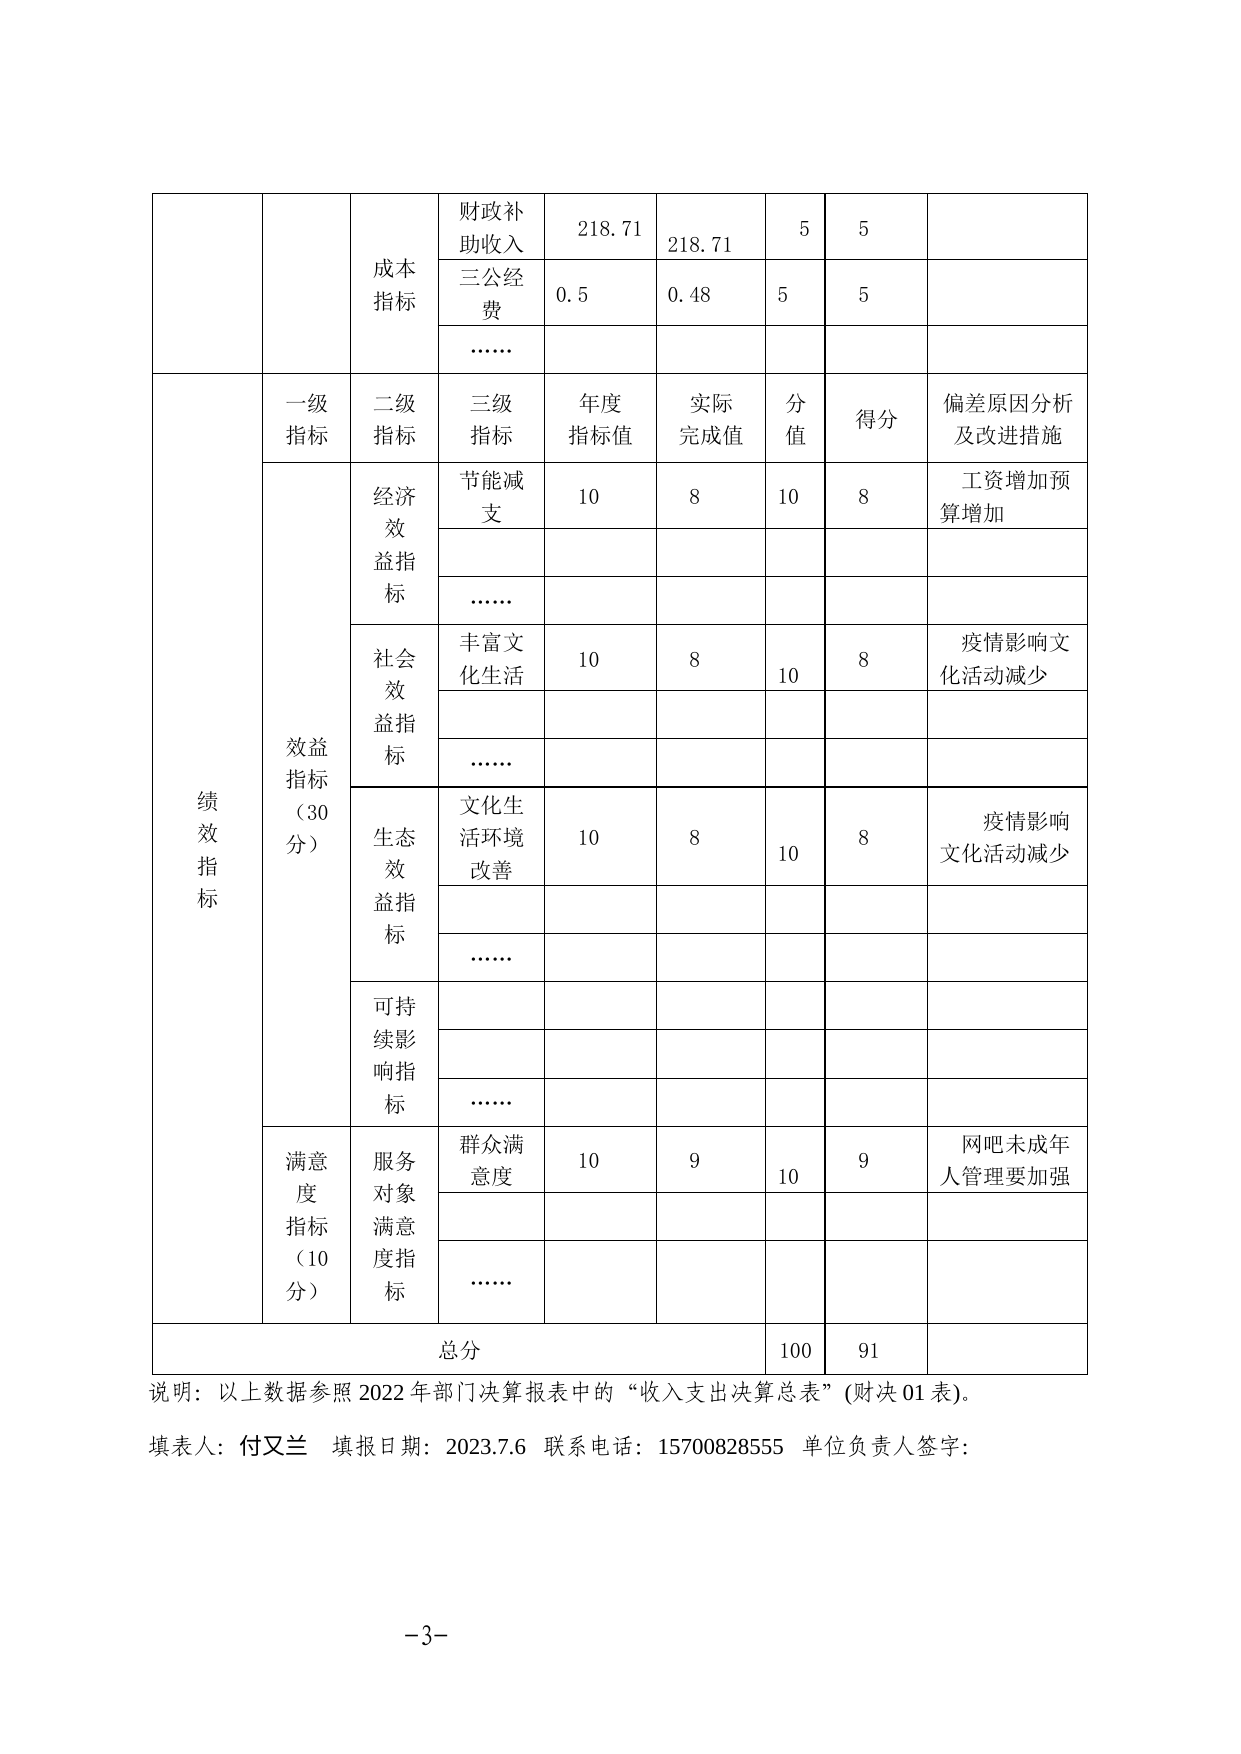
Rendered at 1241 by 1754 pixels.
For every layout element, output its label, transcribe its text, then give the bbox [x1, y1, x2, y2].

table_cell [826, 577, 927, 624]
table_cell [657, 886, 765, 933]
table_cell 10 [766, 1127, 824, 1192]
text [148, 1429, 1093, 1462]
table_cell 5 [826, 260, 927, 325]
table_cell [545, 739, 656, 786]
table_cell 5 [826, 194, 927, 259]
table_cell [766, 577, 824, 624]
table_cell 8 [826, 788, 927, 885]
table_cell 疫情影响文化活动减少 [928, 788, 1087, 885]
table_cell 丰富文化生活 [439, 625, 544, 690]
table_cell 100 [766, 1324, 824, 1374]
table_cell [928, 982, 1087, 1029]
table_cell [928, 326, 1087, 373]
table_cell [439, 982, 544, 1029]
table_cell [657, 529, 765, 576]
table_cell [545, 529, 656, 576]
table_cell [657, 1079, 765, 1126]
table_cell 三公经费 [439, 260, 544, 325]
table_cell 0.48 [657, 260, 765, 325]
table_cell [439, 1193, 544, 1240]
table_cell 疫情影响文化活动减少 [928, 625, 1087, 690]
table_cell 文化生活环境改善 [439, 788, 544, 885]
table_cell [545, 934, 656, 981]
table_cell 三级 指标 [439, 374, 544, 462]
text 说明：以上数据参照2022年部门决算报表中的“收入支出决算总表”(财决01表)。 [148, 1375, 1093, 1407]
table_cell [657, 1030, 765, 1077]
table_cell [928, 577, 1087, 624]
table_cell [928, 1079, 1087, 1126]
table_cell 工资增加预算增加 [928, 463, 1087, 528]
table_cell 服务对象满意度指标 [351, 1127, 438, 1323]
table_cell [928, 691, 1087, 738]
table_cell [928, 529, 1087, 576]
table_cell 年度 指标值 [545, 374, 656, 462]
table_cell [826, 1193, 927, 1240]
table_cell [826, 982, 927, 1029]
table_cell [766, 326, 824, 373]
table_cell [439, 886, 544, 933]
table_cell [657, 1193, 765, 1240]
table_cell 218.71 [545, 194, 656, 259]
table_cell [928, 194, 1087, 259]
table_cell 社会效 益指标 [351, 625, 438, 786]
table_cell [657, 691, 765, 738]
table_cell [826, 1030, 927, 1077]
table_cell [439, 691, 544, 738]
table_cell [928, 260, 1087, 325]
table_cell 群众满意度 [439, 1127, 544, 1192]
table_cell [766, 1193, 824, 1240]
table_cell [826, 691, 927, 738]
table_cell [545, 982, 656, 1029]
table_cell [657, 934, 765, 981]
table_cell [928, 886, 1087, 933]
table_cell [928, 1241, 1087, 1323]
table_cell 10 [545, 1127, 656, 1192]
table_cell [545, 691, 656, 738]
table_cell [826, 1079, 927, 1126]
table_cell …… [439, 739, 544, 786]
table_cell 10 [766, 788, 824, 885]
table_cell 5 [766, 260, 824, 325]
table_cell [766, 691, 824, 738]
table_cell 10 [766, 625, 824, 690]
table_cell 218.71 [657, 194, 765, 259]
table_cell 实际 完成值 [657, 374, 765, 462]
table_cell [766, 934, 824, 981]
table_cell [928, 1193, 1087, 1240]
table_cell [545, 1193, 656, 1240]
table_cell 8 [826, 463, 927, 528]
table_cell 8 [657, 625, 765, 690]
table_cell [766, 529, 824, 576]
table_cell [766, 886, 824, 933]
table_cell [826, 934, 927, 981]
table_cell 效益 指标 （30分） [263, 463, 350, 1126]
table_cell [766, 982, 824, 1029]
table_cell 生态效 益指标 [351, 788, 438, 981]
table_cell 二级 指标 [351, 374, 438, 462]
table_cell [545, 577, 656, 624]
table_cell 分值 [766, 374, 824, 462]
table_cell [826, 326, 927, 373]
table_cell …… [439, 1241, 544, 1323]
table_cell [545, 1030, 656, 1077]
table_cell 经济效 益指标 [351, 463, 438, 624]
table_cell 财政补助收入 [439, 194, 544, 259]
table_cell [928, 934, 1087, 981]
table_cell [766, 1079, 824, 1126]
table_cell 偏差原因分析及改进措施 [928, 374, 1087, 462]
table_cell 一级 指标 [263, 374, 350, 462]
table_cell 91 [826, 1324, 927, 1374]
table_cell [928, 739, 1087, 786]
table_cell …… [439, 1079, 544, 1126]
table_cell 网吧未成年人管理要加强 [928, 1127, 1087, 1192]
table_cell 9 [657, 1127, 765, 1192]
table_cell [657, 739, 765, 786]
table_cell 绩 效 指 标 [153, 374, 262, 1323]
table_cell 10 [545, 788, 656, 885]
table_cell 10 [545, 463, 656, 528]
table_cell 9 [826, 1127, 927, 1192]
table_cell 0.5 [545, 260, 656, 325]
table_cell [766, 739, 824, 786]
table_cell [545, 1079, 656, 1126]
table_cell [928, 1030, 1087, 1077]
table_cell 5 [766, 194, 824, 259]
table_cell 8 [657, 788, 765, 885]
table_cell 可持续影响指标 [351, 982, 438, 1126]
table_cell [657, 982, 765, 1029]
table_cell [657, 1241, 765, 1323]
table_cell …… [439, 577, 544, 624]
table_cell [766, 1241, 824, 1323]
table_cell 8 [657, 463, 765, 528]
table_cell 10 [545, 625, 656, 690]
table_cell 成本 指标 [351, 194, 438, 373]
table_cell [657, 577, 765, 624]
table_cell …… [439, 326, 544, 373]
table_cell [439, 529, 544, 576]
table_cell [545, 886, 656, 933]
table_cell [826, 1241, 927, 1323]
table_cell [545, 1241, 656, 1323]
table_cell 10 [766, 463, 824, 528]
table_cell [826, 739, 927, 786]
table_cell [826, 529, 927, 576]
table_cell 总分 [153, 1324, 765, 1374]
table_cell …… [439, 934, 544, 981]
table_cell [657, 326, 765, 373]
table_cell [439, 1030, 544, 1077]
table_cell 节能减支 [439, 463, 544, 528]
table_cell [928, 1324, 1087, 1374]
table_cell 得分 [826, 374, 927, 462]
table_cell [766, 1030, 824, 1077]
table_cell [545, 326, 656, 373]
table_cell [826, 886, 927, 933]
table_cell 8 [826, 625, 927, 690]
table_cell 满意度 指标 （10分） [263, 1127, 350, 1323]
